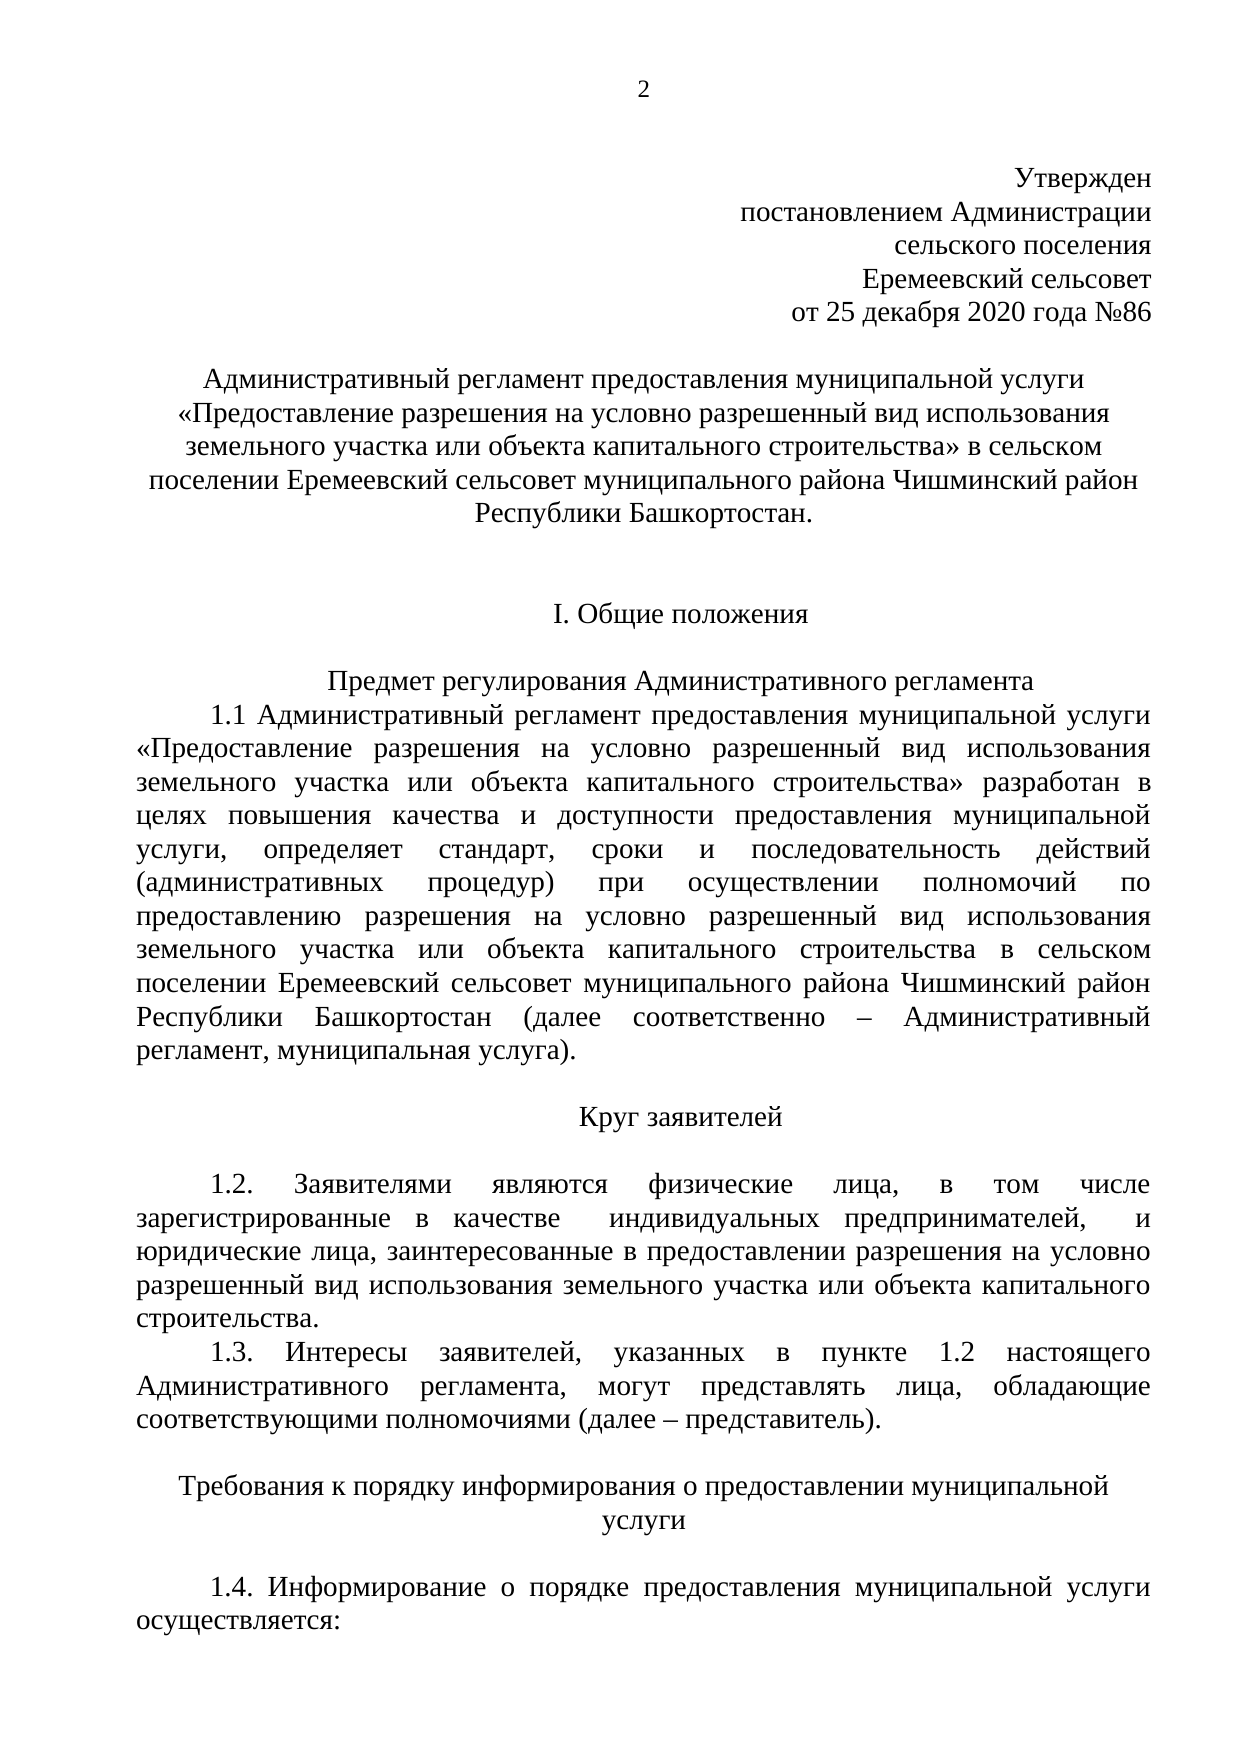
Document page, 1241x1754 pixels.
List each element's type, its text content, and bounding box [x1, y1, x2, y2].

text Утвержден [136, 160, 1152, 194]
text I. Общие положения [136, 596, 1152, 630]
text постановлением Администрации [136, 194, 1152, 227]
text 1.4. Информирование о порядке предоставления муниципальной услуги осуществляется: [136, 1569, 1152, 1636]
text Предмет регулирования Административного регламента [136, 663, 1152, 697]
text 1.3. Интересы заявителей, указанных в пункте 1.2 настоящего Административного регламента, могут представлять лица, обладающие соответствующими полномочиями (далее – представитель). [136, 1334, 1152, 1435]
text Административный регламент предоставления муниципальной услуги «Предоставление разрешения на условно разрешенный вид использования земельного участка или объекта капитального строительства» в сельском поселении Еремеевский сельсовет муниципального района Чишминский район Республики Башкортостан. [136, 361, 1152, 529]
text Круг заявителей [136, 1099, 1152, 1133]
text Еремеевский сельсовет [136, 261, 1152, 294]
text сельского поселения [136, 227, 1152, 261]
text 1.2. Заявителями являются физические лица, в том числе зарегистрированные в качестве индивидуальных предпринимателей, и юридические лица, заинтересованные в предоставлении разрешения на условно разрешенный вид использования земельного участка или объекта капитального строительства. [136, 1166, 1152, 1334]
text 1.1 Административный регламент предоставления муниципальной услуги «Предоставление разрешения на условно разрешенный вид использования земельного участка или объекта капитального строительства» разработан в целях повышения качества и доступности предоставления муниципальной услуги, определяет стандарт, сроки и последовательность действий (административных процедур) при осуществлении полномочий по предоставлению разрешения на условно разрешенный вид использования земельного участка или объекта капитального строительства в сельском поселении Еремеевский сельсовет муниципального района Чишминский район Республики Башкортостан (далее соответственно – Административный регламент, муниципальная услуга). [136, 697, 1152, 1066]
text от 25 декабря 2020 года №86 [136, 294, 1152, 328]
text Требования к порядку информирования о предоставлении муниципальной услуги [136, 1468, 1152, 1535]
